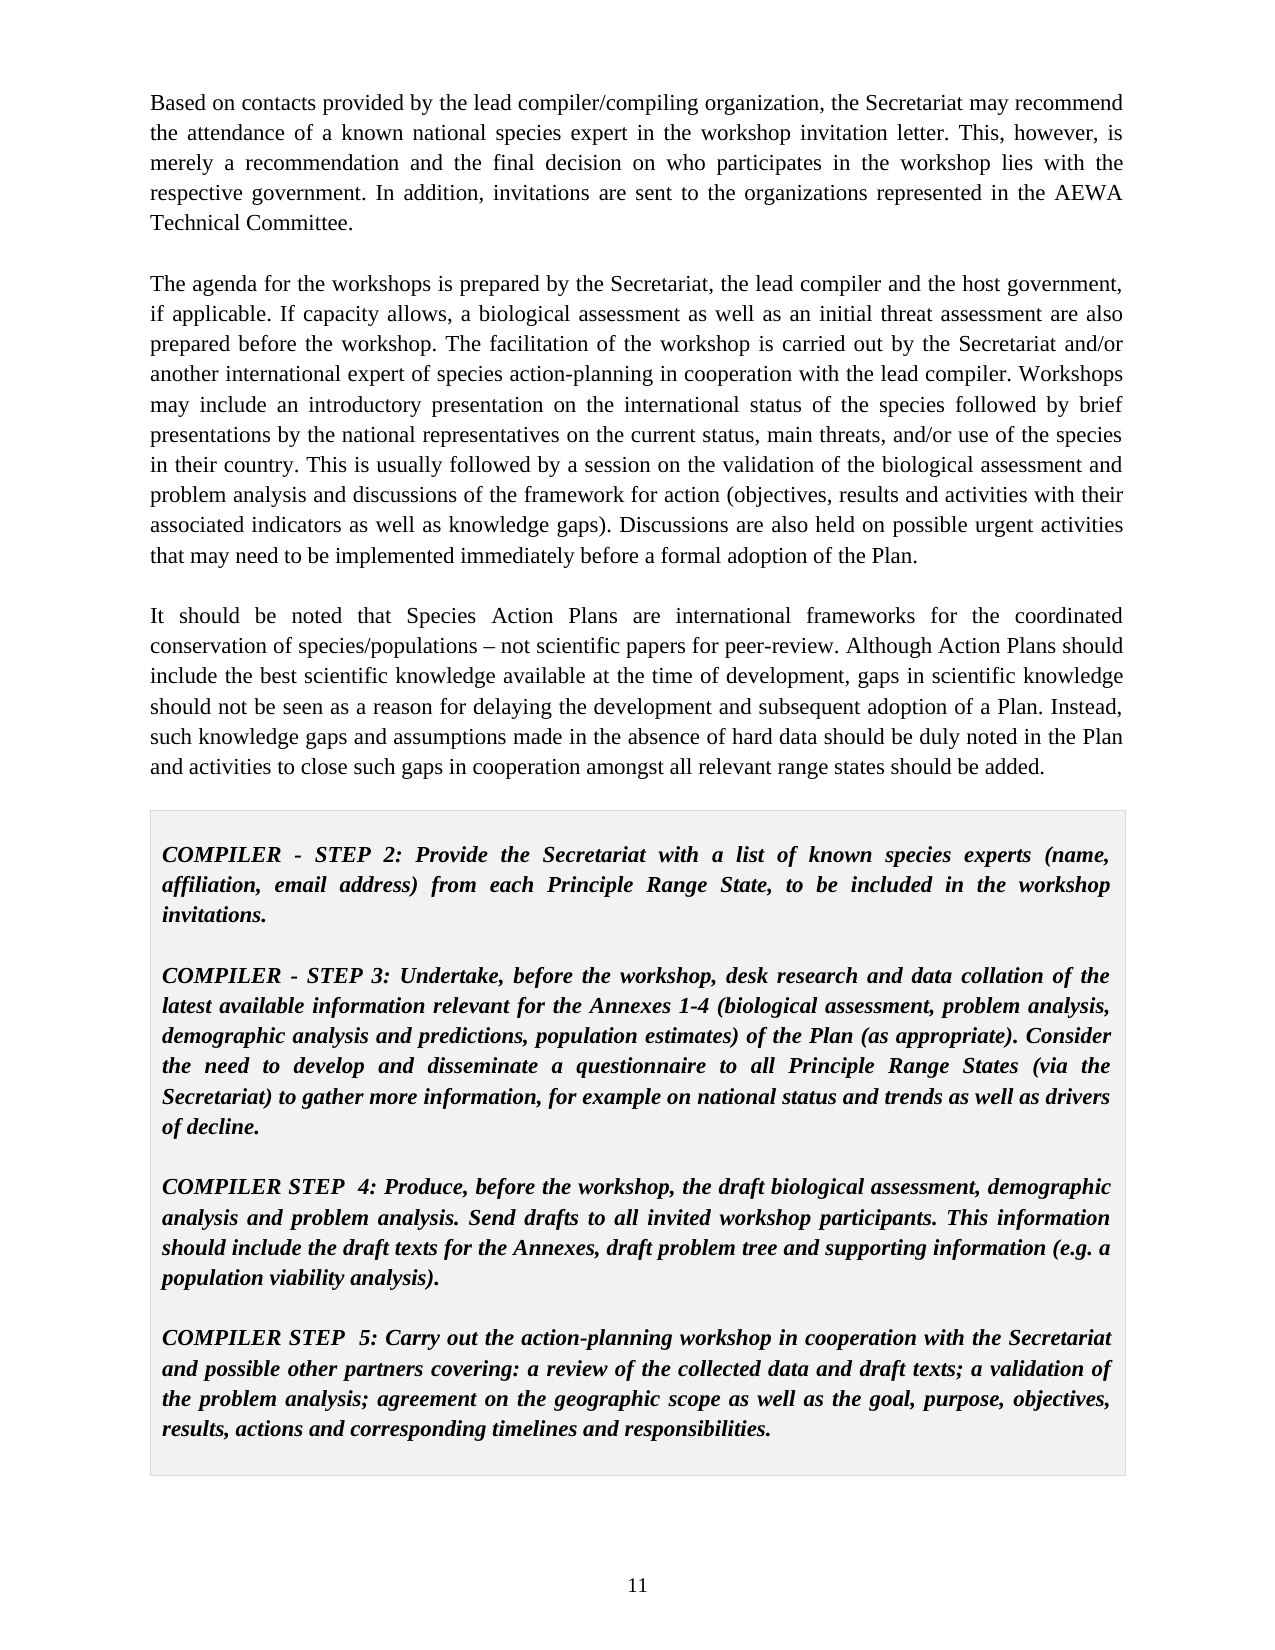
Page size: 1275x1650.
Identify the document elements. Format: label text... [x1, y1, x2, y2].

table_header COMPILER - STEP 2: Provide the Secretariat with a list of known species experts (name, affiliation, email address) from each Principle Range State, to be included in the workshop invitations. COMPILER - STEP 3: Undertake, before the workshop, desk research and data collation of the latest available information relevant for the Annexes 1-4 (biological assessment, problem analysis, demographic analysis and predictions, population estimates) of the Plan (as appropriate). Consider the need to develop and disseminate a questionnaire to all Principle Range States (via the Secretariat) to gather more information, for example on national status and trends as well as drivers of decline. COMPILER STEP 4: Produce, before the workshop, the draft biological assessment, demographic analysis and problem analysis. Send drafts to all invited workshop participants. This information should include the draft texts for the Annexes, draft problem tree and supporting information (e.g. a population viability analysis). COMPILER STEP 5: Carry out the action-planning workshop in cooperation with the Secretariat and possible other partners covering: a review of the collected data and draft texts; a validation of the problem analysis; agreement on the geographic scope as well as the goal, purpose, objectives, results, actions and corresponding timelines and responsibilities. [151, 811, 1125, 1475]
text The agenda for the workshops is prepared by the Secretariat, the lead compiler and the host government, if applicable. If capacity allows, a biological assessment as well as an initial threat assessment are also prepared before the workshop. The facilitation of the workshop is carried out by the Secretariat and/or another international expert of species action-planning in cooperation with the lead compiler. Workshops may include an introductory presentation on the international status of the species followed by brief presentations by the national representatives on the current status, main threats, and/or use of the species in their country. This is usually followed by a session on the validation of the biological assessment and problem analysis and discussions of the framework for action (objectives, results and activities with their associated indicators as well as knowledge gaps). Discussions are also held on possible urgent activities that may need to be implemented immediately before a formal adoption of the Plan. [150, 270, 1125, 568]
text It should be noted that Species Action Plans are international frameworks for the coordinated conservation of species/populations – not scientific papers for peer-review. Although Action Plans should include the best scientific knowledge available at the time of development, gaps in scientific knowledge should not be seen as a reason for delaying the development and subsequent adoption of a Plan. Instead, such knowledge gaps and assumptions made in the absence of hard data should be duly noted in the Plan and activities to close such gaps in cooperation amongst all relevant range states should be added. [150, 602, 1125, 779]
text Based on contacts provided by the lead compiler/compiling organization, the Secretariat may recommend the attendance of a known national species expert in the workshop invitation letter. This, however, is merely a recommendation and the final decision on who participates in the workshop lies with the respective government. In addition, invitations are sent to the organizations represented in the AEWA Technical Committee. [150, 89, 1125, 236]
